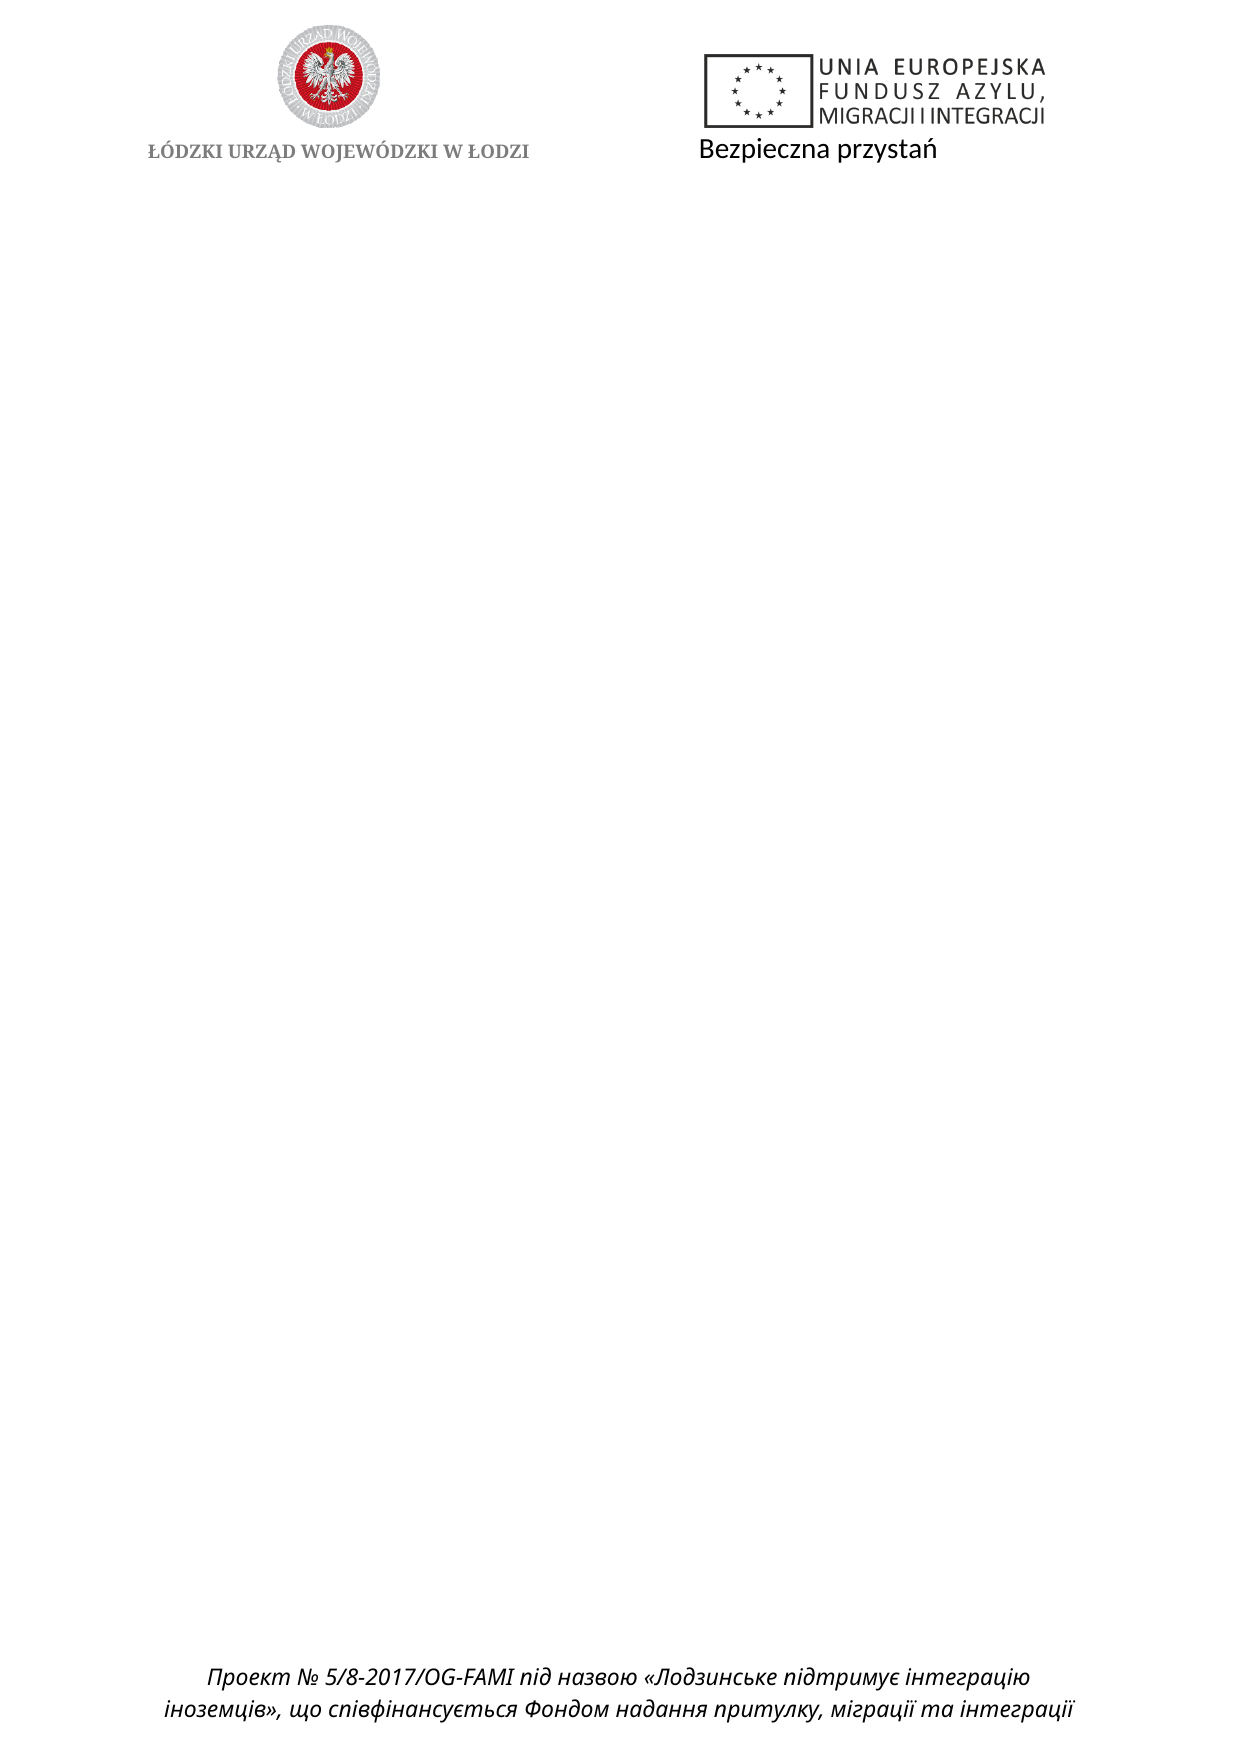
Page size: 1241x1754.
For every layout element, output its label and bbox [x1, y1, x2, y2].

picture [704, 54, 1045, 128]
picture [277, 25, 380, 128]
